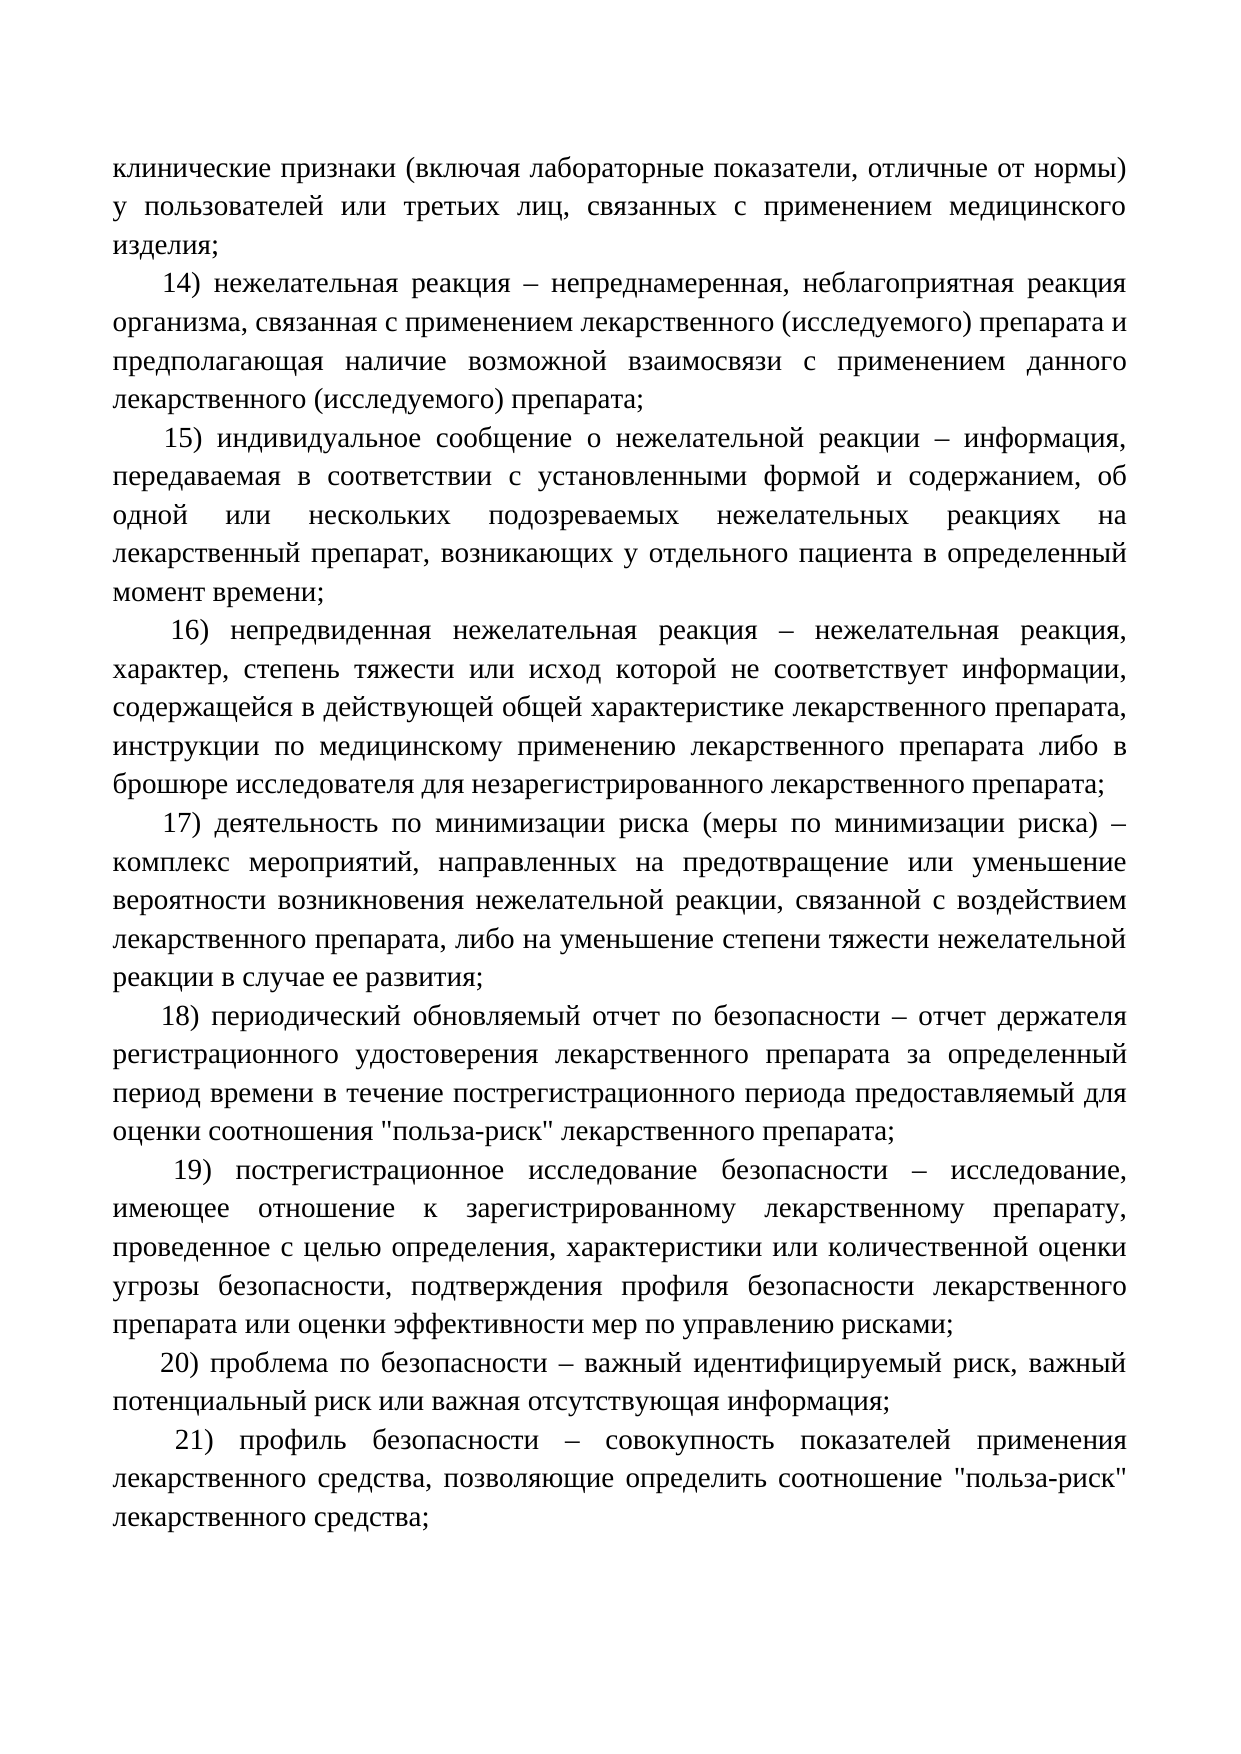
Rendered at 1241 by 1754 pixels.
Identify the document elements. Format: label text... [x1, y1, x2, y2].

text 16) непредвиденная нежелательная реакция – нежелательная реакция, характер, степень тяжести или исход которой не соответствует информации, содержащейся в действующей общей характеристике лекарственного препарата, инструкции по медицинскому применению лекарственного препарата либо в брошюре исследователя для незарегистрированного лекарственного препарата; [112, 612, 1128, 800]
text 21) профиль безопасности – совокупность показателей применения лекарственного средства, позволяющие определить соотношение "польза-риск" лекарственного средства; [112, 1422, 1128, 1532]
text 18) периодический обновляемый отчет по безопасности – отчет держателя регистрационного удостоверения лекарственного препарата за определенный период времени в течение пострегистрационного периода предоставляемый для оценки соотношения "польза-риск" лекарственного препарата; [112, 998, 1128, 1147]
text 20) проблема по безопасности – важный идентифицируемый риск, важный потенциальный риск или важная отсутствующая информация; [112, 1345, 1128, 1417]
text 17) деятельность по минимизации риска (меры по минимизации риска) – комплекс мероприятий, направленных на предотвращение или уменьшение вероятности возникновения нежелательной реакции, связанной с воздействием лекарственного препарата, либо на уменьшение степени тяжести нежелательной реакции в случае ее развития; [112, 805, 1128, 993]
text 15) индивидуальное сообщение о нежелательной реакции – информация, передаваемая в соответствии с установленными формой и содержанием, об одной или нескольких подозреваемых нежелательных реакциях на лекарственный препарат, возникающих у отдельного пациента в определенный момент времени; [112, 420, 1128, 607]
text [112, 150, 1128, 261]
text 14) нежелательная реакция – непреднамеренная, неблагоприятная реакция организма, связанная с применением лекарственного (исследуемого) препарата и предполагающая наличие возможной взаимосвязи с применением данного лекарственного (исследуемого) препарата; [112, 266, 1128, 415]
text 19) пострегистрационное исследование безопасности – исследование, имеющее отношение к зарегистрированному лекарственному препарату, проведенное с целью определения, характеристики или количественной оценки угрозы безопасности, подтверждения профиля безопасности лекарственного препарата или оценки эффективности мер по управлению рисками; [112, 1152, 1128, 1340]
